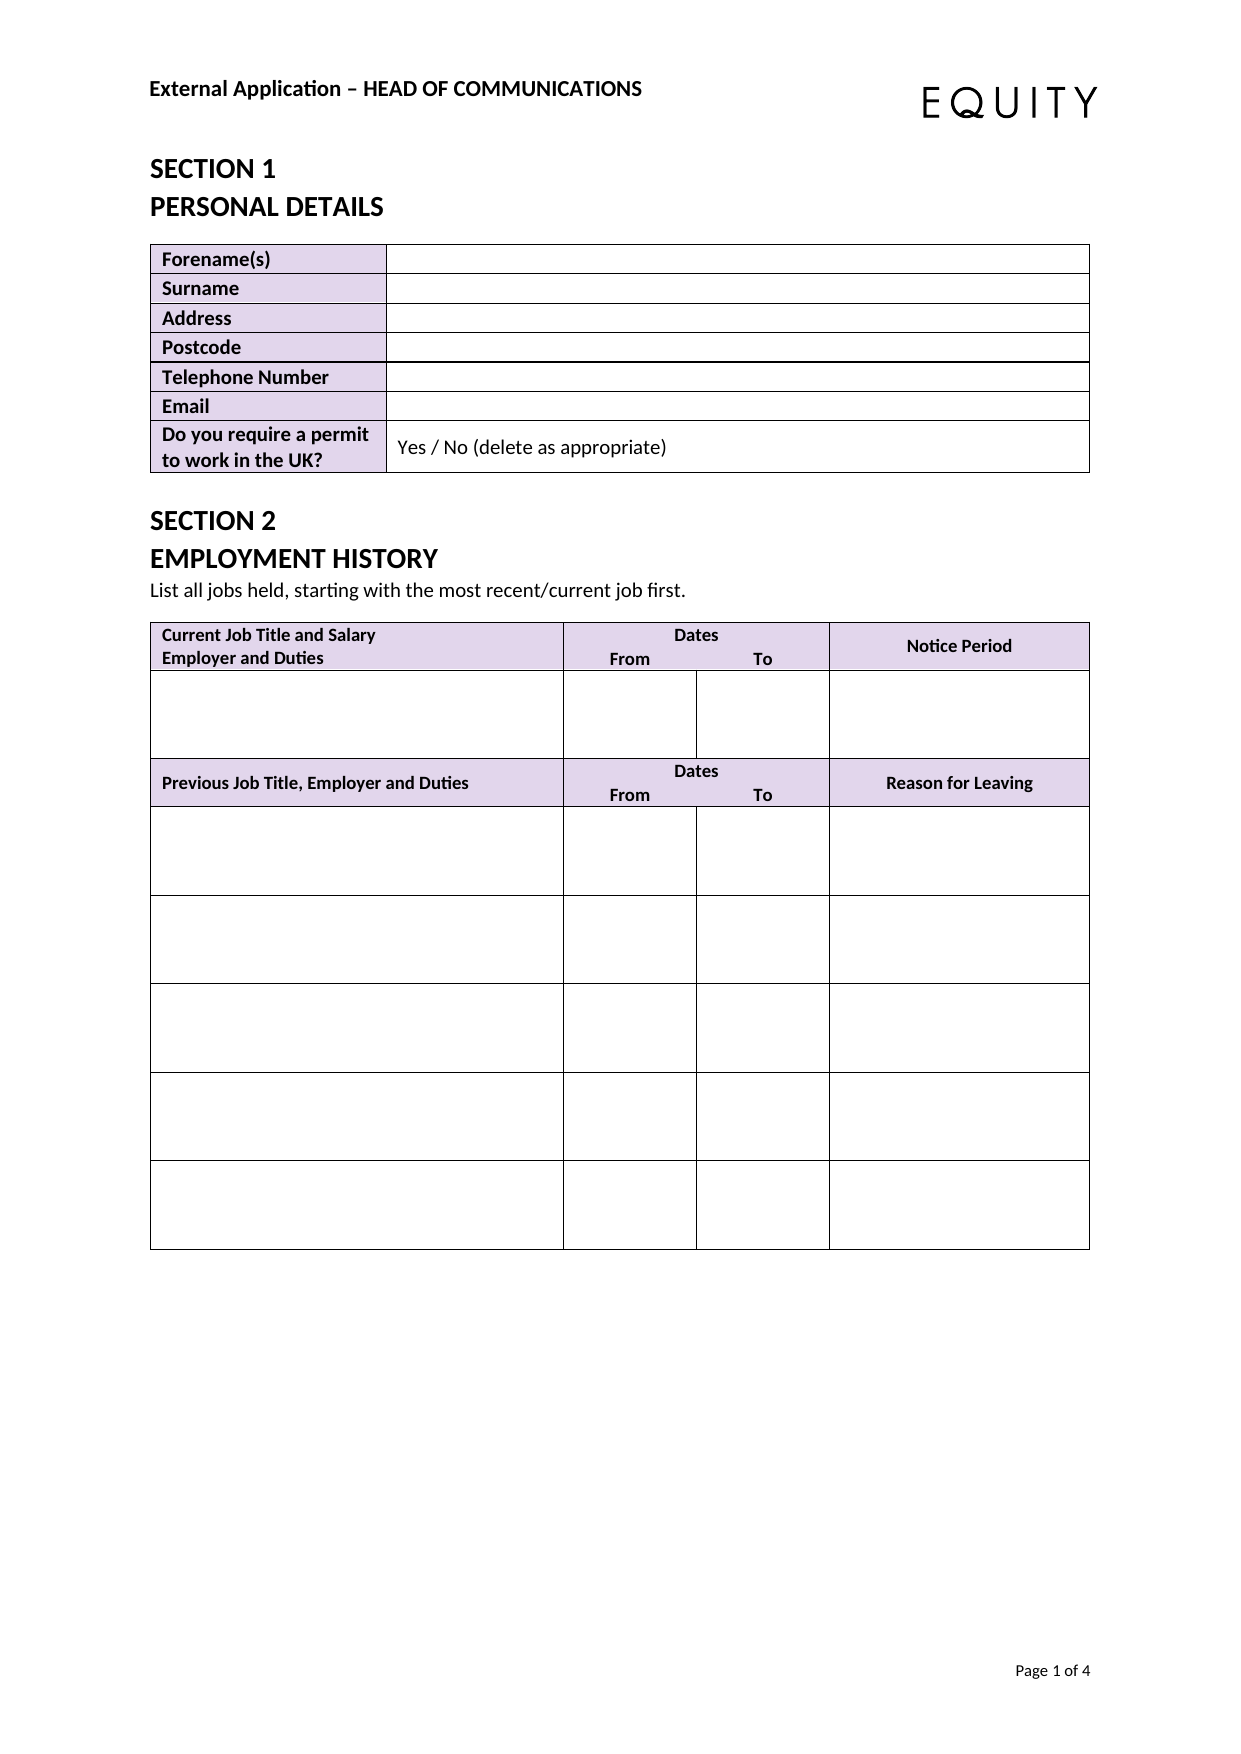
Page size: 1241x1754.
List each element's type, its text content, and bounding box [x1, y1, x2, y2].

text SECTION 2 EMPLOYMENT HISTORY List all jobs held, starting with the most recent/current job first. [150, 473, 1090, 603]
table_cell [564, 984, 696, 1072]
table_header [387, 245, 1089, 273]
table_cell From [564, 646, 696, 669]
table_header Forename(s) [151, 245, 386, 273]
table_cell [564, 896, 696, 983]
table_cell [151, 984, 563, 1072]
table_cell [830, 807, 1089, 894]
table_cell [697, 671, 829, 758]
table_cell Reason for Leaving [830, 759, 1089, 806]
table_cell [151, 896, 563, 983]
table_cell [697, 807, 829, 894]
table_cell [830, 1073, 1089, 1160]
table_cell [830, 671, 1089, 758]
table_header Current Job Title and Salary Employer and Duties [151, 623, 563, 669]
table_cell Yes / No (delete as appropriate) [387, 421, 1089, 472]
table_cell [151, 1073, 563, 1160]
table_cell [564, 807, 696, 894]
table_cell [564, 1073, 696, 1160]
table_cell Postcode [151, 333, 386, 361]
table_cell [830, 984, 1089, 1072]
table_cell [387, 304, 1089, 332]
table_cell [697, 896, 829, 983]
table_cell Email [151, 392, 386, 420]
table_cell [387, 392, 1089, 420]
table_cell [697, 1073, 829, 1160]
table_cell [564, 1161, 696, 1249]
table_cell Surname [151, 274, 386, 302]
table_header Notice Period [830, 623, 1089, 669]
table_cell From [564, 782, 696, 806]
table_cell [151, 671, 563, 758]
table_cell [564, 671, 696, 758]
table_cell To [696, 646, 829, 669]
table_cell To [696, 782, 829, 806]
table_cell [151, 807, 563, 894]
table_cell [830, 1161, 1089, 1249]
table_cell Dates [564, 759, 829, 782]
text SECTION 1 PERSONAL DETAILS [150, 150, 1090, 224]
table_cell Previous Job Title, Employer and Duties [151, 759, 563, 806]
table_cell [387, 274, 1089, 302]
table_cell [830, 896, 1089, 983]
table_cell Telephone Number [151, 363, 386, 391]
table_cell [697, 1161, 829, 1249]
table_cell [151, 1161, 563, 1249]
table_cell Do you require a permit to work in the UK? [151, 421, 386, 472]
table_cell [387, 333, 1089, 361]
table_cell [697, 984, 829, 1072]
table_cell [387, 363, 1089, 391]
table_cell Address [151, 304, 386, 332]
table_header Dates [564, 623, 829, 646]
